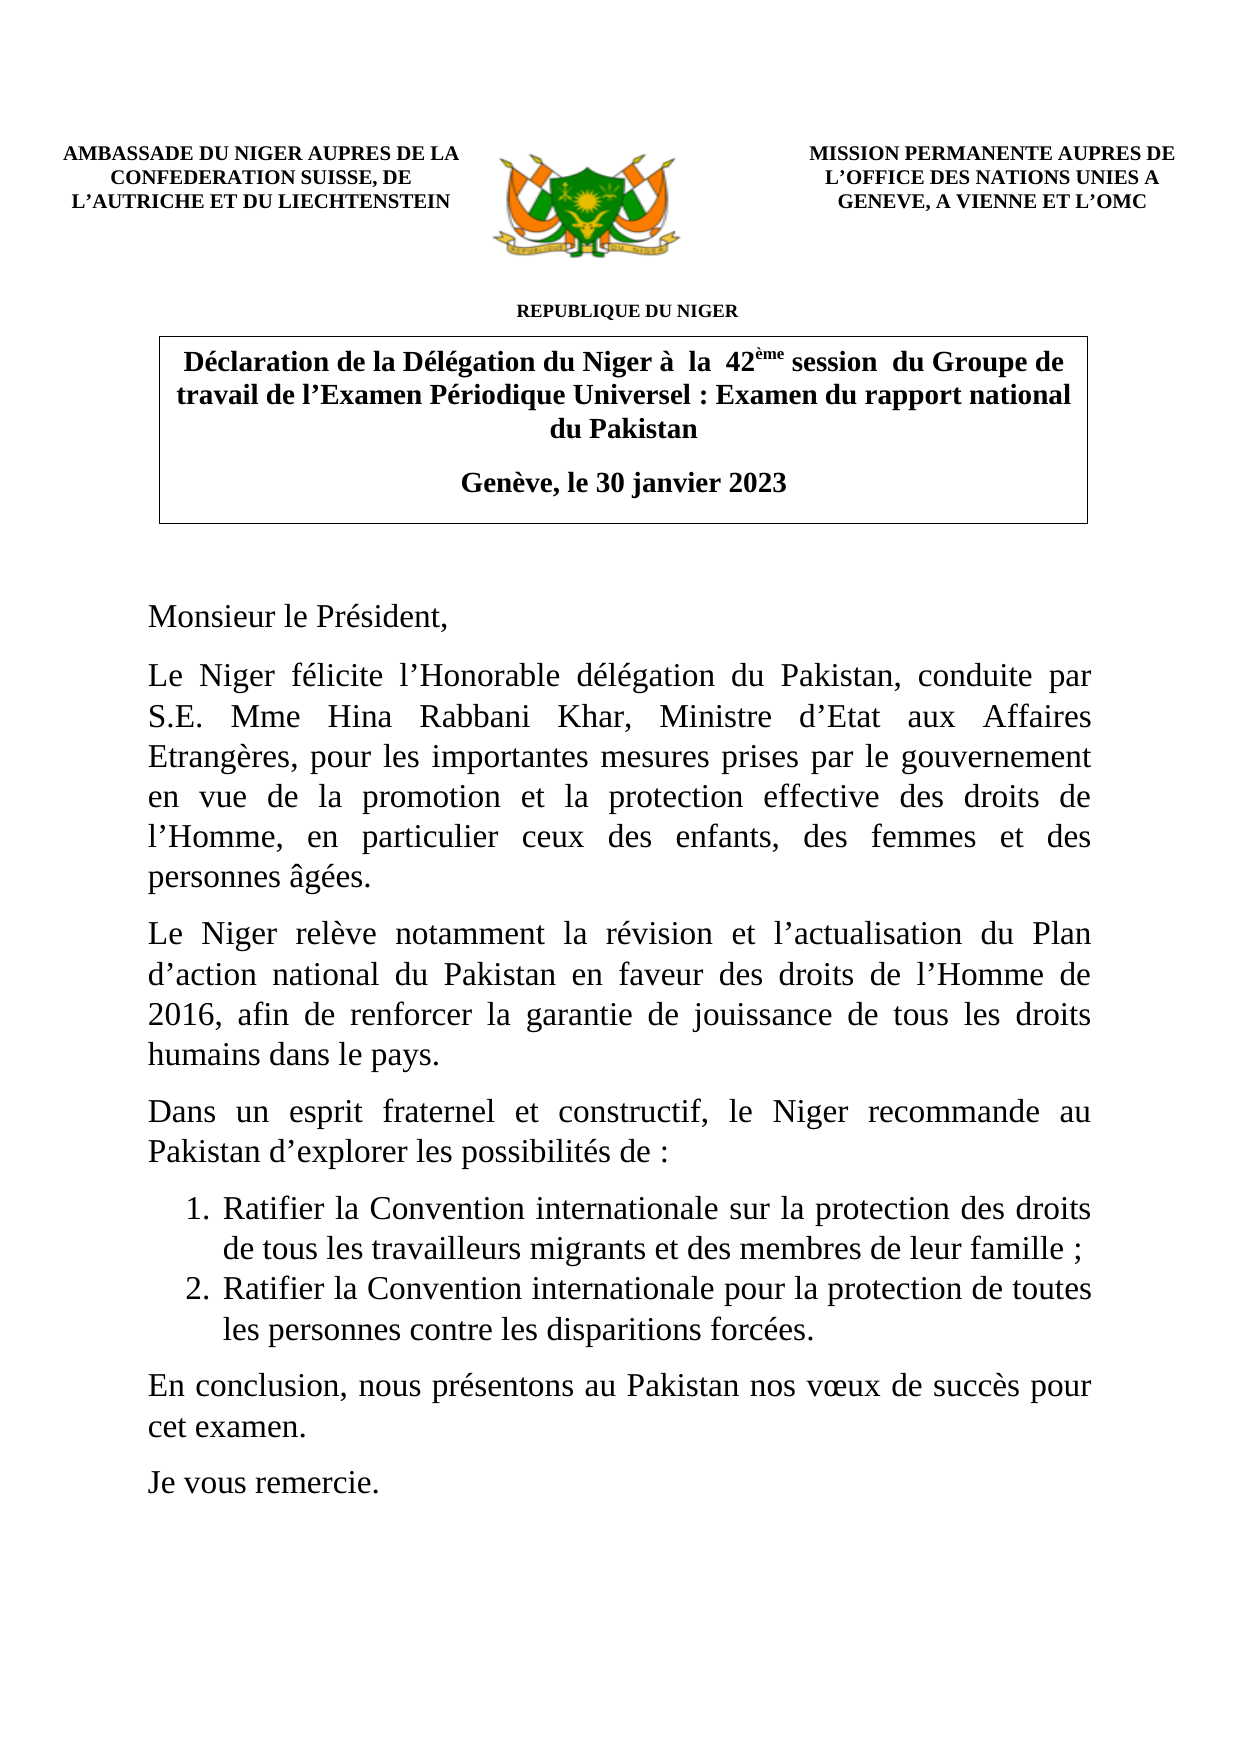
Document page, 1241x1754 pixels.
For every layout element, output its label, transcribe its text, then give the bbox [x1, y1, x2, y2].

text Dans un esprit fraternel et constructif, le Niger recommande au Pakistan d’explorer les possibilités de : [148, 1091, 1093, 1169]
text Le Niger relève notamment la révision et l’actualisation du Plan d’action national du Pakistan en faveur des droits de l’Homme de 2016, afin de renforcer la garantie de jouissance de tous les droits humains dans le pays. [148, 913, 1093, 1072]
text En conclusion, nous présentons au Pakistan nos vœux de succès pour cet examen. [148, 1366, 1093, 1444]
text REPUBLIQUE DU NIGER [516, 299, 1093, 321]
text Monsieur le Président, [148, 596, 1093, 635]
list Ratifier la Convention internationale sur la protection des droits de tous les travailleurs migrants et des membres de leur famille ; [185, 1188, 1093, 1267]
text Je vous remercie. [148, 1463, 1093, 1501]
list Ratifier la Convention internationale pour la protection de toutes les personnes contre les disparitions forcées. [185, 1268, 1093, 1347]
text Le Niger félicite l’Honorable délégation du Pakistan, conduite par S.E. Mme Hina Rabbani Khar, Ministre d’Etat aux Affaires Etrangères, pour les importantes mesures prises par le gouvernement en vue de la promotion et la protection effective des droits de l’Homme, en particulier ceux des enfants, des femmes et des personnes âgées. [148, 656, 1093, 895]
picture [488, 147, 684, 275]
